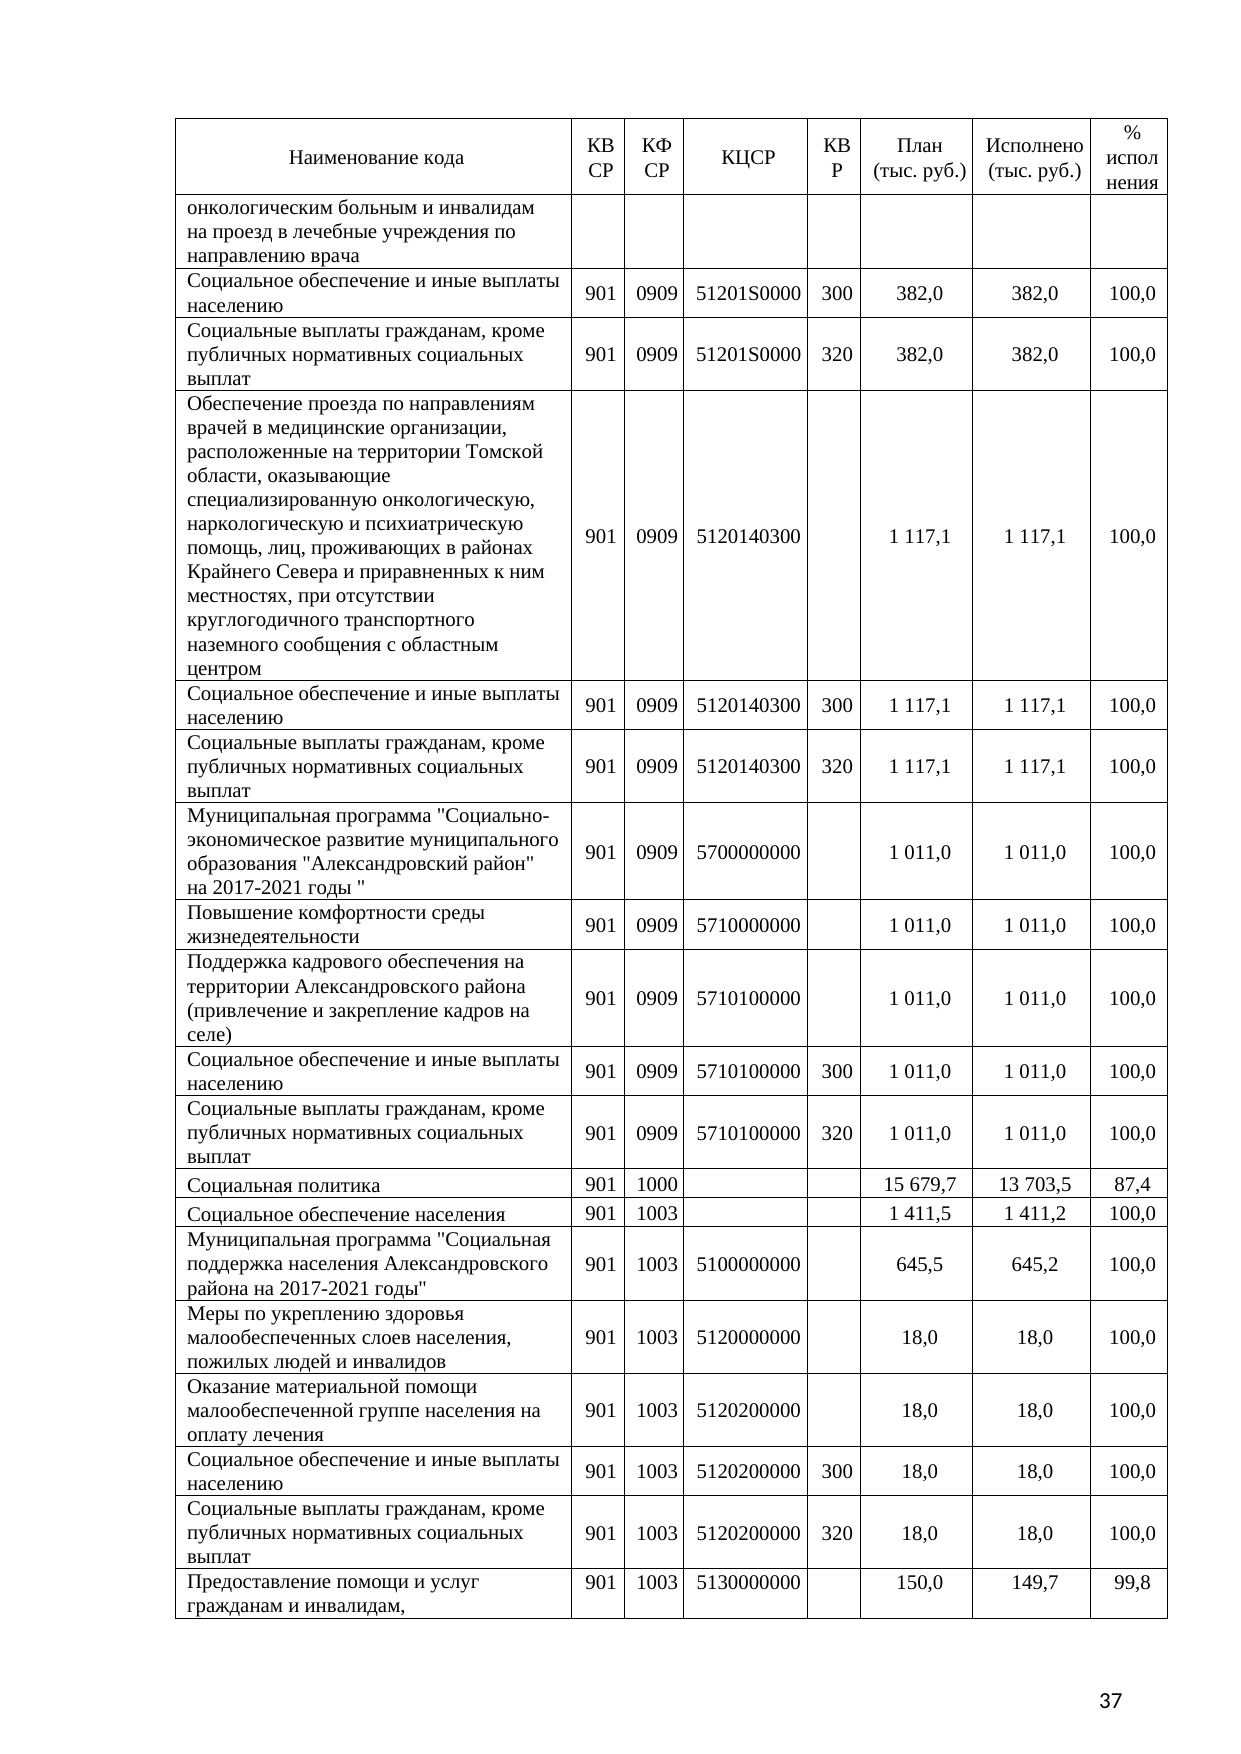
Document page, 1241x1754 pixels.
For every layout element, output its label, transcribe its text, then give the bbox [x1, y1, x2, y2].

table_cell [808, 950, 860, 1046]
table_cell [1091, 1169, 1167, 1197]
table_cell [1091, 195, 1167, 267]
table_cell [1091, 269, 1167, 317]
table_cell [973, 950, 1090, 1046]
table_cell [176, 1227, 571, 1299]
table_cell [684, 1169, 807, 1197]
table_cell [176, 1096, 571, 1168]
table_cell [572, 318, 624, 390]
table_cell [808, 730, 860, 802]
table_header План (тыс. руб.) [861, 119, 972, 194]
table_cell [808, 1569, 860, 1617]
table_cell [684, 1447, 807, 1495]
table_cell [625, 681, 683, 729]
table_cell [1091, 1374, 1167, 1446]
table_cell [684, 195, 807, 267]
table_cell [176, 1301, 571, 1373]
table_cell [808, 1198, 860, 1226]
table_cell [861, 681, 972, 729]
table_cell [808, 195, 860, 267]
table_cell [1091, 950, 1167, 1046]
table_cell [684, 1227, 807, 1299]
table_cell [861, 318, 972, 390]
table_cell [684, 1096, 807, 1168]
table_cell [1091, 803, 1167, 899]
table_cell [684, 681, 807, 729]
table_header Исполнено (тыс. руб.) [973, 119, 1090, 194]
table_header КФСР [625, 119, 683, 194]
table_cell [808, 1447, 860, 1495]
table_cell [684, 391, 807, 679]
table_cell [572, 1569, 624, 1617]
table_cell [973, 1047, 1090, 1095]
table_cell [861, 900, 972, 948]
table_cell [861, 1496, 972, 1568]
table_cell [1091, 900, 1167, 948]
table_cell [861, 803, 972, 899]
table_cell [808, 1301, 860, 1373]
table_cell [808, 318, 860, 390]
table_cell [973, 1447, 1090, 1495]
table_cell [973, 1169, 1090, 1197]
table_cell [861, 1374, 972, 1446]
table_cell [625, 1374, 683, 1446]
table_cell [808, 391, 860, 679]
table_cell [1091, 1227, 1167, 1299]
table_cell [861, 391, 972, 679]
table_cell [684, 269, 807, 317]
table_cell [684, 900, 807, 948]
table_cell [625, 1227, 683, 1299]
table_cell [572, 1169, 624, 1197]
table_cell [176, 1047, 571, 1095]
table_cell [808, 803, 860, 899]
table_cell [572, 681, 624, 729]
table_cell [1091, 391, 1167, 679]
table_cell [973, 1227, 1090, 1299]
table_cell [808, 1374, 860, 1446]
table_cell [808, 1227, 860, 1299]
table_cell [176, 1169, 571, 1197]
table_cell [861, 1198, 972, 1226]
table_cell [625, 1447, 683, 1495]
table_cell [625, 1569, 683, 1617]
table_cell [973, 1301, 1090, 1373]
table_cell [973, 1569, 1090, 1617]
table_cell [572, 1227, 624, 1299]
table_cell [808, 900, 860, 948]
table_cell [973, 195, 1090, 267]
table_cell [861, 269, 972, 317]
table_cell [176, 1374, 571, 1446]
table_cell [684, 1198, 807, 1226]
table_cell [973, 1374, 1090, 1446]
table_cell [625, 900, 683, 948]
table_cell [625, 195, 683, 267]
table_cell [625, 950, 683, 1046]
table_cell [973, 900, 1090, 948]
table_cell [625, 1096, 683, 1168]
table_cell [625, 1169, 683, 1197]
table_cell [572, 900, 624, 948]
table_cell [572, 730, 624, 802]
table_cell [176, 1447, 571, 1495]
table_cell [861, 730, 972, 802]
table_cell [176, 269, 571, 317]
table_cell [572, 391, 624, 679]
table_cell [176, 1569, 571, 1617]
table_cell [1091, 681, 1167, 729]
table_header КЦСР [684, 119, 807, 194]
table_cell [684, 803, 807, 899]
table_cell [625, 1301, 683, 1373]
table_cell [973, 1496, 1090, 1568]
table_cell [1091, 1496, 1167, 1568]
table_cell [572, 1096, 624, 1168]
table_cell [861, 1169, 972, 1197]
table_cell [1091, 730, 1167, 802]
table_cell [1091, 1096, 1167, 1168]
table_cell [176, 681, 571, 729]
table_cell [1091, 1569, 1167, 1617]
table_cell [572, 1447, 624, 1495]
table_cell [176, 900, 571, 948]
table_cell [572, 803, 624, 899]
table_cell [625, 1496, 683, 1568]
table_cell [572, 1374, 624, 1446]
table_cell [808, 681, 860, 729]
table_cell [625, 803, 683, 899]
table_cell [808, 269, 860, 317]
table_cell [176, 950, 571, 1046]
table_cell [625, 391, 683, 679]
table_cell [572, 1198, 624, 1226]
table_header КВСР [572, 119, 624, 194]
table_header Наименование кода [176, 119, 571, 194]
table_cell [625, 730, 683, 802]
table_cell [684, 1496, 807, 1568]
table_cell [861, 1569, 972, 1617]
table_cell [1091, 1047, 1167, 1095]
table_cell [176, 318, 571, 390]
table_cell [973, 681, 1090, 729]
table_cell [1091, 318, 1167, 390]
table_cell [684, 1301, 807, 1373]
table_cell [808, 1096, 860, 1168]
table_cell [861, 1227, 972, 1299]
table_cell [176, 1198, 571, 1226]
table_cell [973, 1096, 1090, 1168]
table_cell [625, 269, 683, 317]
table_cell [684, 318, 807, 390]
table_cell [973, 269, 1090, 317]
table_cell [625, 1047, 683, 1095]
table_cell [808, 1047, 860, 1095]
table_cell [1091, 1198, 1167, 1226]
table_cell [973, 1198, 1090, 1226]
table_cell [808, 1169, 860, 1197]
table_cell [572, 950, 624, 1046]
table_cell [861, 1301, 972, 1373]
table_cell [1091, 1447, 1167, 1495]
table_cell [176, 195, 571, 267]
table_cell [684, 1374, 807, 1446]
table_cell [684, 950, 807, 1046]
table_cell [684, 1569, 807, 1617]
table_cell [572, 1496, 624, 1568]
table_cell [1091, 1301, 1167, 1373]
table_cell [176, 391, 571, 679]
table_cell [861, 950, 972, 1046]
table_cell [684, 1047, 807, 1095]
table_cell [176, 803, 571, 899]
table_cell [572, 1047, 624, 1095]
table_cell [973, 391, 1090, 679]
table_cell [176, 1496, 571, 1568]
table_header КВР [808, 119, 860, 194]
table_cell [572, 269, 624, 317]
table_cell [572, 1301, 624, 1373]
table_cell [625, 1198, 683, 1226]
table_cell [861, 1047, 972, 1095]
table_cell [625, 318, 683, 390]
table_header % исполнения [1091, 119, 1167, 194]
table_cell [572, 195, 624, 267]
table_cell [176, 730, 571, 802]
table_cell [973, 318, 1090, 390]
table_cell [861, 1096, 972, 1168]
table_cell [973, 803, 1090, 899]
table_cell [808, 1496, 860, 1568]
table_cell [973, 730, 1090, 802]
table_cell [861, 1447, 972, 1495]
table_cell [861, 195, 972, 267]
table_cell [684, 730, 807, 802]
